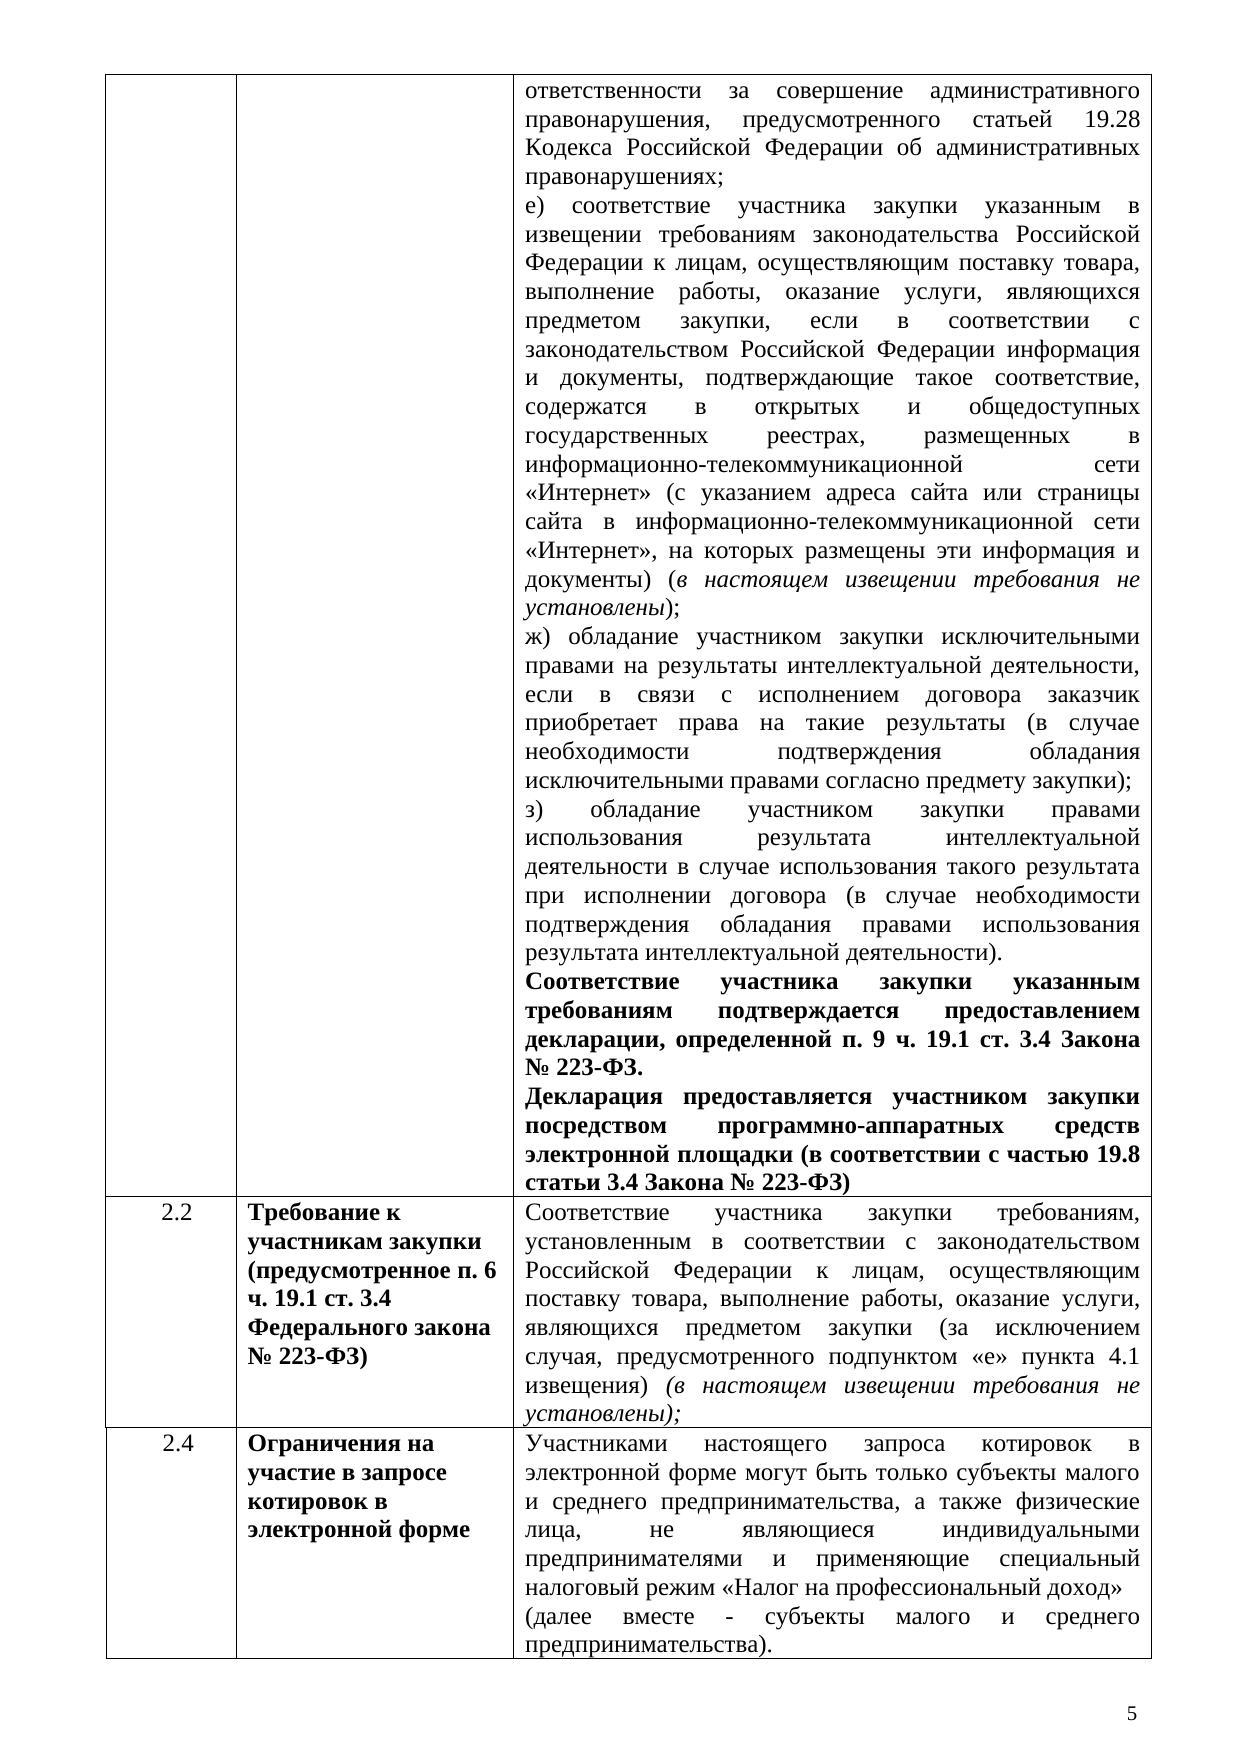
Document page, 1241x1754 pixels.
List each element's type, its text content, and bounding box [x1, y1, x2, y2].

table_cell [237, 75, 513, 1196]
table_cell [106, 75, 236, 1196]
table_cell Требование к участникам закупки (предусмотренное п. 6 ч. 19.1 ст. 3.4 Федерального закона № 223-ФЗ) [237, 1197, 513, 1427]
table_cell [106, 1197, 236, 1427]
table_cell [514, 75, 1151, 1196]
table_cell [514, 1428, 1151, 1658]
table_cell Соответствие участника закупки требованиям, установленным в соответствии с законодательством Российской Федерации к лицам, осуществляющим поставку товара, выполнение работы, оказание услуги, являющихся предметом закупки (за исключением случая, предусмотренного подпунктом «е» пункта 4.1 извещения) (в настоящем извещении требования не установлены); [514, 1197, 1151, 1427]
table_cell [107, 1428, 236, 1658]
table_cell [237, 1428, 513, 1658]
